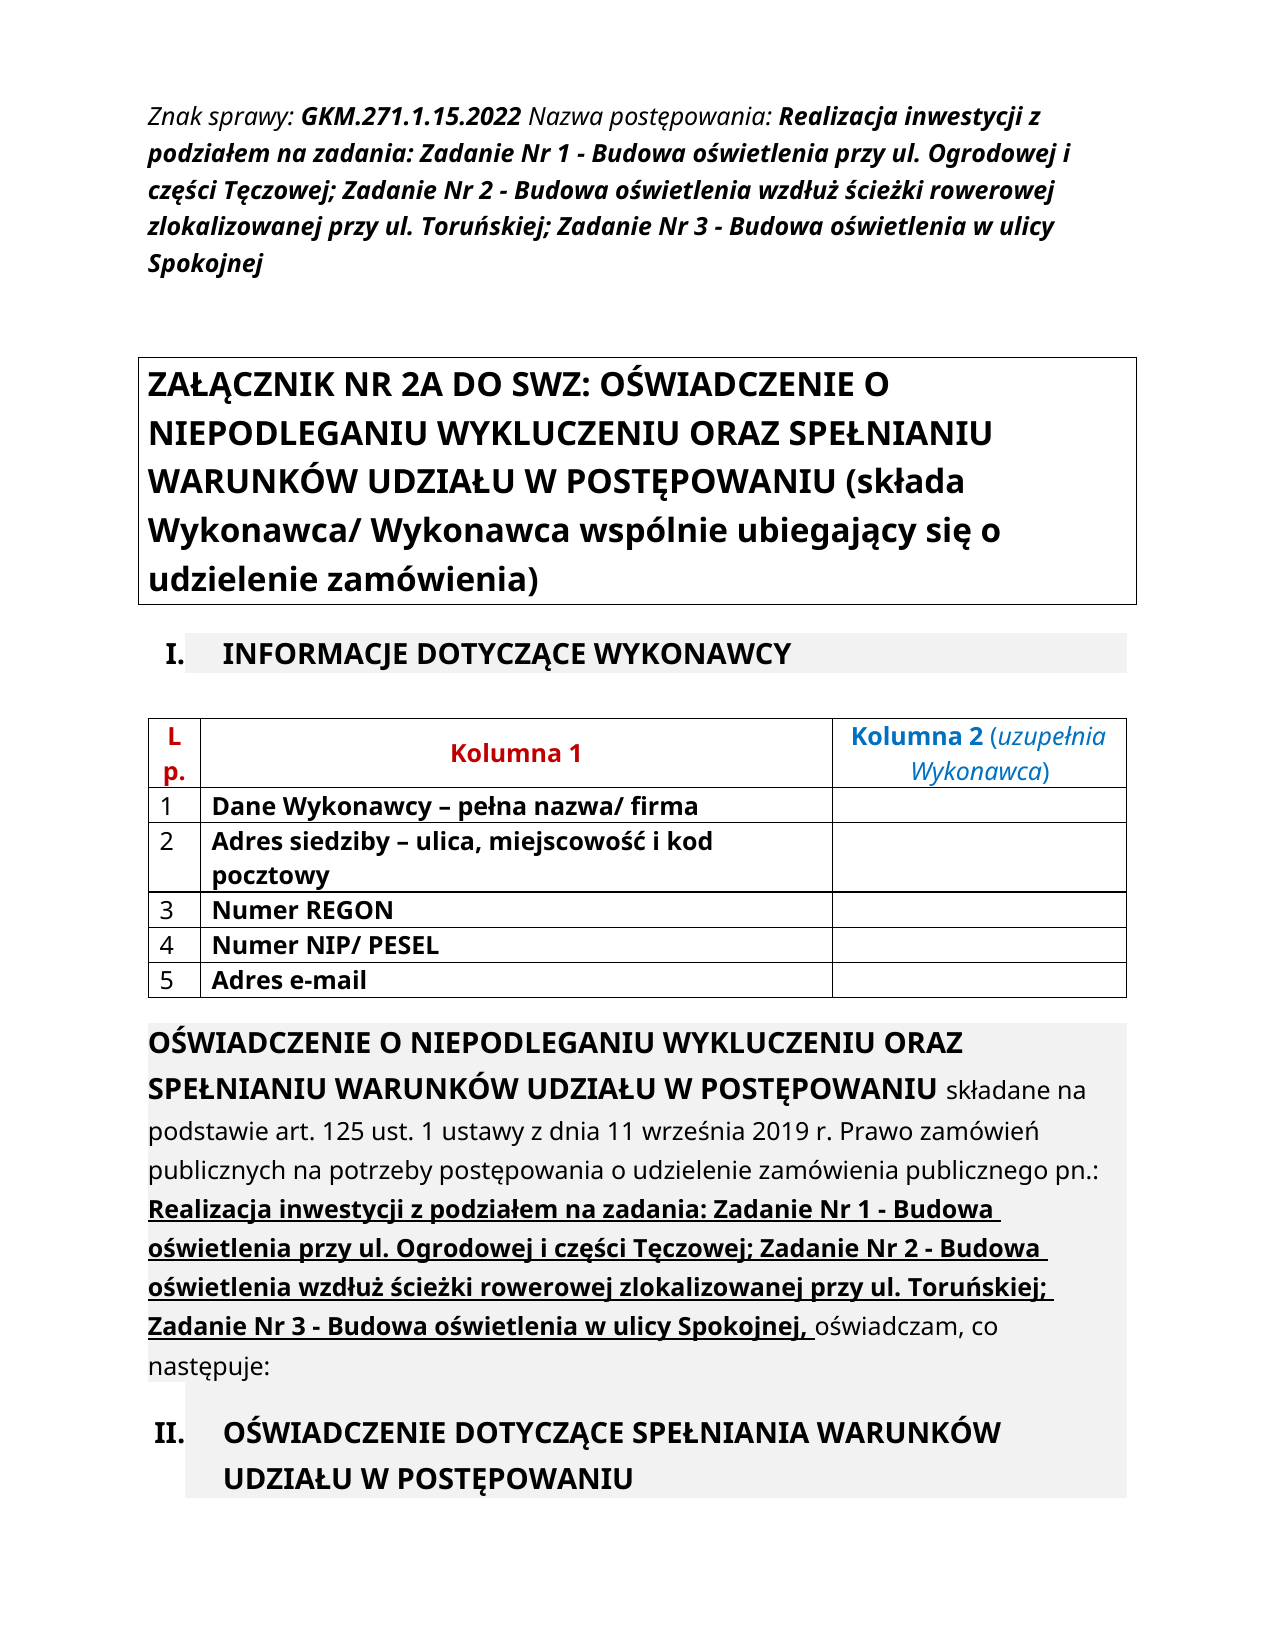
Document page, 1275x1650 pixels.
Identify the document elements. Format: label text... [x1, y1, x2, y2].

table_cell 1 [149, 788, 200, 822]
table_header Kolumna 1 [201, 719, 832, 787]
table_cell [833, 963, 1126, 997]
table_cell 3 [149, 893, 200, 927]
table_cell 4 [149, 928, 200, 962]
table_cell Dane Wykonawcy – pełna nazwa/ firma [201, 788, 832, 822]
table_cell 5 [149, 963, 200, 997]
table_cell [833, 823, 1126, 891]
table_cell [833, 788, 1126, 822]
table_header Kolumna 2 (uzupełnia Wykonawca) [833, 719, 1126, 787]
subtitle ZAŁĄCZNIK NR 2A DO SWZ: OŚWIADCZENIE O NIEPODLEGANIU WYKLUCZENIU ORAZ SPEŁNIANIU WARUNKÓW UDZIAŁU W POSTĘPOWANIU (składa Wykonawca/ Wykonawca wspólnie ubiegający się o udzielenie zamówienia) [139, 358, 1136, 604]
table_cell Adres siedziby – ulica, miejscowość i kod pocztowy [201, 823, 832, 891]
text OŚWIADCZENIE O NIEPODLEGANIU WYKLUCZENIU ORAZ SPEŁNIANIU WARUNKÓW UDZIAŁU W POSTĘPOWANIU składane na podstawie art. 125 ust. 1 ustawy z dnia 11 września 2019 r. Prawo zamówień publicznych na potrzeby postępowania o udzielenie zamówienia publicznego pn.: Realizacja inwestycji z podziałem na zadania: Zadanie Nr 1 - Budowa oświetlenia przy ul. Ogrodowej i części Tęczowej; Zadanie Nr 2 - Budowa oświetlenia wzdłuż ścieżki rowerowej zlokalizowanej przy ul. Toruńskiej; Zadanie Nr 3 - Budowa oświetlenia w ulicy Spokojnej, oświadczam, co następuje: [148, 1023, 1127, 1382]
table_cell 2 [149, 823, 200, 891]
table_cell Adres e-mail [201, 963, 832, 997]
list OŚWIADCZENIE DOTYCZĄCE SPEŁNIANIA WARUNKÓW UDZIAŁU W POSTĘPOWANIU [185, 1412, 1127, 1498]
table_cell [833, 893, 1126, 927]
table_header Lp. [149, 719, 200, 787]
table_cell [833, 928, 1126, 962]
list INFORMACJE DOTYCZĄCE WYKONAWCY [185, 633, 1127, 673]
table_cell Numer REGON [201, 893, 832, 927]
table_cell Numer NIP/ PESEL [201, 928, 832, 962]
